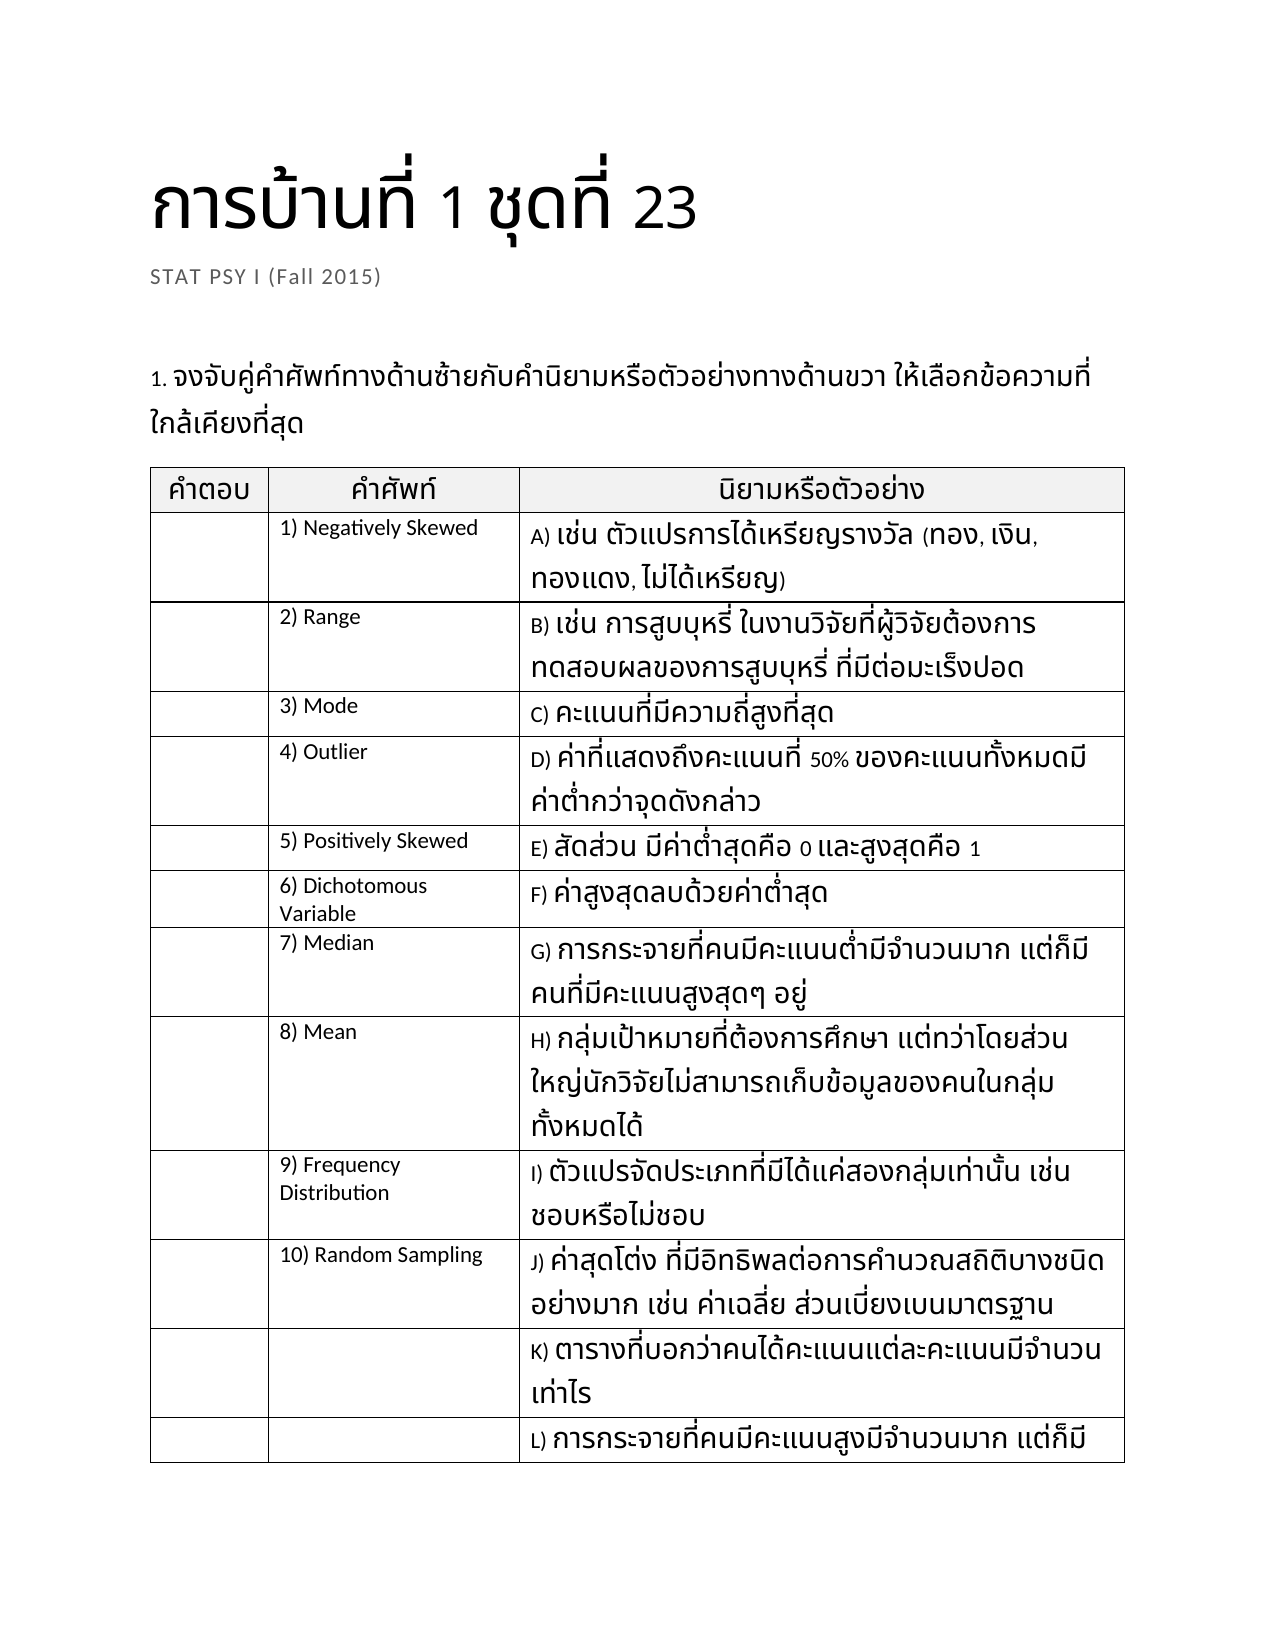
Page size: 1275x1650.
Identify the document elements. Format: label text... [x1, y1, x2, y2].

table_cell [151, 928, 268, 1016]
table_cell [151, 603, 268, 691]
table_header คำตอบ [151, 468, 268, 512]
table_cell [151, 871, 268, 927]
table_cell [151, 737, 268, 825]
table_cell 6) Dichotomous Variable [269, 871, 519, 927]
text 1. จงจับคู่คำศัพท์ทางด้านซ้ายกับคำนิยามหรือตัวอย่างทางด้านขวา ให้เลือกข้อความที่ใกล้เคียงที่สุด [150, 356, 1125, 447]
table_cell 2) Range [269, 603, 519, 691]
table_cell 10) Random Sampling [269, 1240, 519, 1328]
table_cell 3) Mode [269, 692, 519, 736]
table_cell A) เช่น ตัวแปรการได้เหรียญรางวัล (ทอง, เงิน, ทองแดง, ไม่ได้เหรียญ) [520, 513, 1124, 601]
title การบ้านที่ 1 ชุดที่ 23 [150, 150, 1125, 262]
table_cell [151, 1017, 268, 1149]
table_cell [151, 826, 268, 870]
table_cell K) ตารางที่บอกว่าคนได้คะแนนแต่ละคะแนนมีจำนวนเท่าไร [520, 1329, 1124, 1417]
table_cell F) ค่าสูงสุดลบด้วยค่าต่ำสุด [520, 871, 1124, 927]
table_cell [269, 1418, 519, 1462]
table_cell [151, 1240, 268, 1328]
table_cell [151, 1329, 268, 1417]
table_cell [151, 513, 268, 601]
table_cell [269, 1329, 519, 1417]
table_cell E) สัดส่วน มีค่าต่ำสุดคือ 0 และสูงสุดคือ 1 [520, 826, 1124, 870]
table_cell 4) Outlier [269, 737, 519, 825]
table_header คำศัพท์ [269, 468, 519, 512]
table_cell 7) Median [269, 928, 519, 1016]
table_cell C) คะแนนที่มีความถี่สูงที่สุด [520, 692, 1124, 736]
table_cell H) กลุ่มเป้าหมายที่ต้องการศึกษา แต่ทว่าโดยส่วนใหญ่นักวิจัยไม่สามารถเก็บข้อมูลของคนในกลุ่มทั้งหมดได้ [520, 1017, 1124, 1149]
table_header นิยามหรือตัวอย่าง [520, 468, 1124, 512]
table_cell I) ตัวแปรจัดประเภทที่มีได้แค่สองกลุ่มเท่านั้น เช่น ชอบหรือไม่ชอบ [520, 1151, 1124, 1239]
table_cell [151, 1418, 268, 1462]
table_cell 5) Positively Skewed [269, 826, 519, 870]
table_cell B) เช่น การสูบบุหรี่ ในงานวิจัยที่ผู้วิจัยต้องการทดสอบผลของการสูบบุหรี่ ที่มีต่อมะเร็งปอด [520, 603, 1124, 691]
table_cell G) การกระจายที่คนมีคะแนนต่ำมีจำนวนมาก แต่ก็มีคนที่มีคะแนนสูงสุดๆ อยู่ [520, 928, 1124, 1016]
subtitle STAT PSY I (Fall 2015) [150, 262, 1125, 290]
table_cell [520, 1418, 1124, 1462]
table_cell [151, 692, 268, 736]
table_cell 1) Negatively Skewed [269, 513, 519, 601]
table_cell J) ค่าสุดโต่ง ที่มีอิทธิพลต่อการคำนวณสถิติบางชนิดอย่างมาก เช่น ค่าเฉลี่ย ส่วนเบี่ยงเบนมาตรฐาน [520, 1240, 1124, 1328]
table_cell D) ค่าที่แสดงถึงคะแนนที่ 50% ของคะแนนทั้งหมดมีค่าต่ำกว่าจุดดังกล่าว [520, 737, 1124, 825]
table_cell 8) Mean [269, 1017, 519, 1149]
table_cell 9) Frequency Distribution [269, 1151, 519, 1239]
table_cell [151, 1151, 268, 1239]
